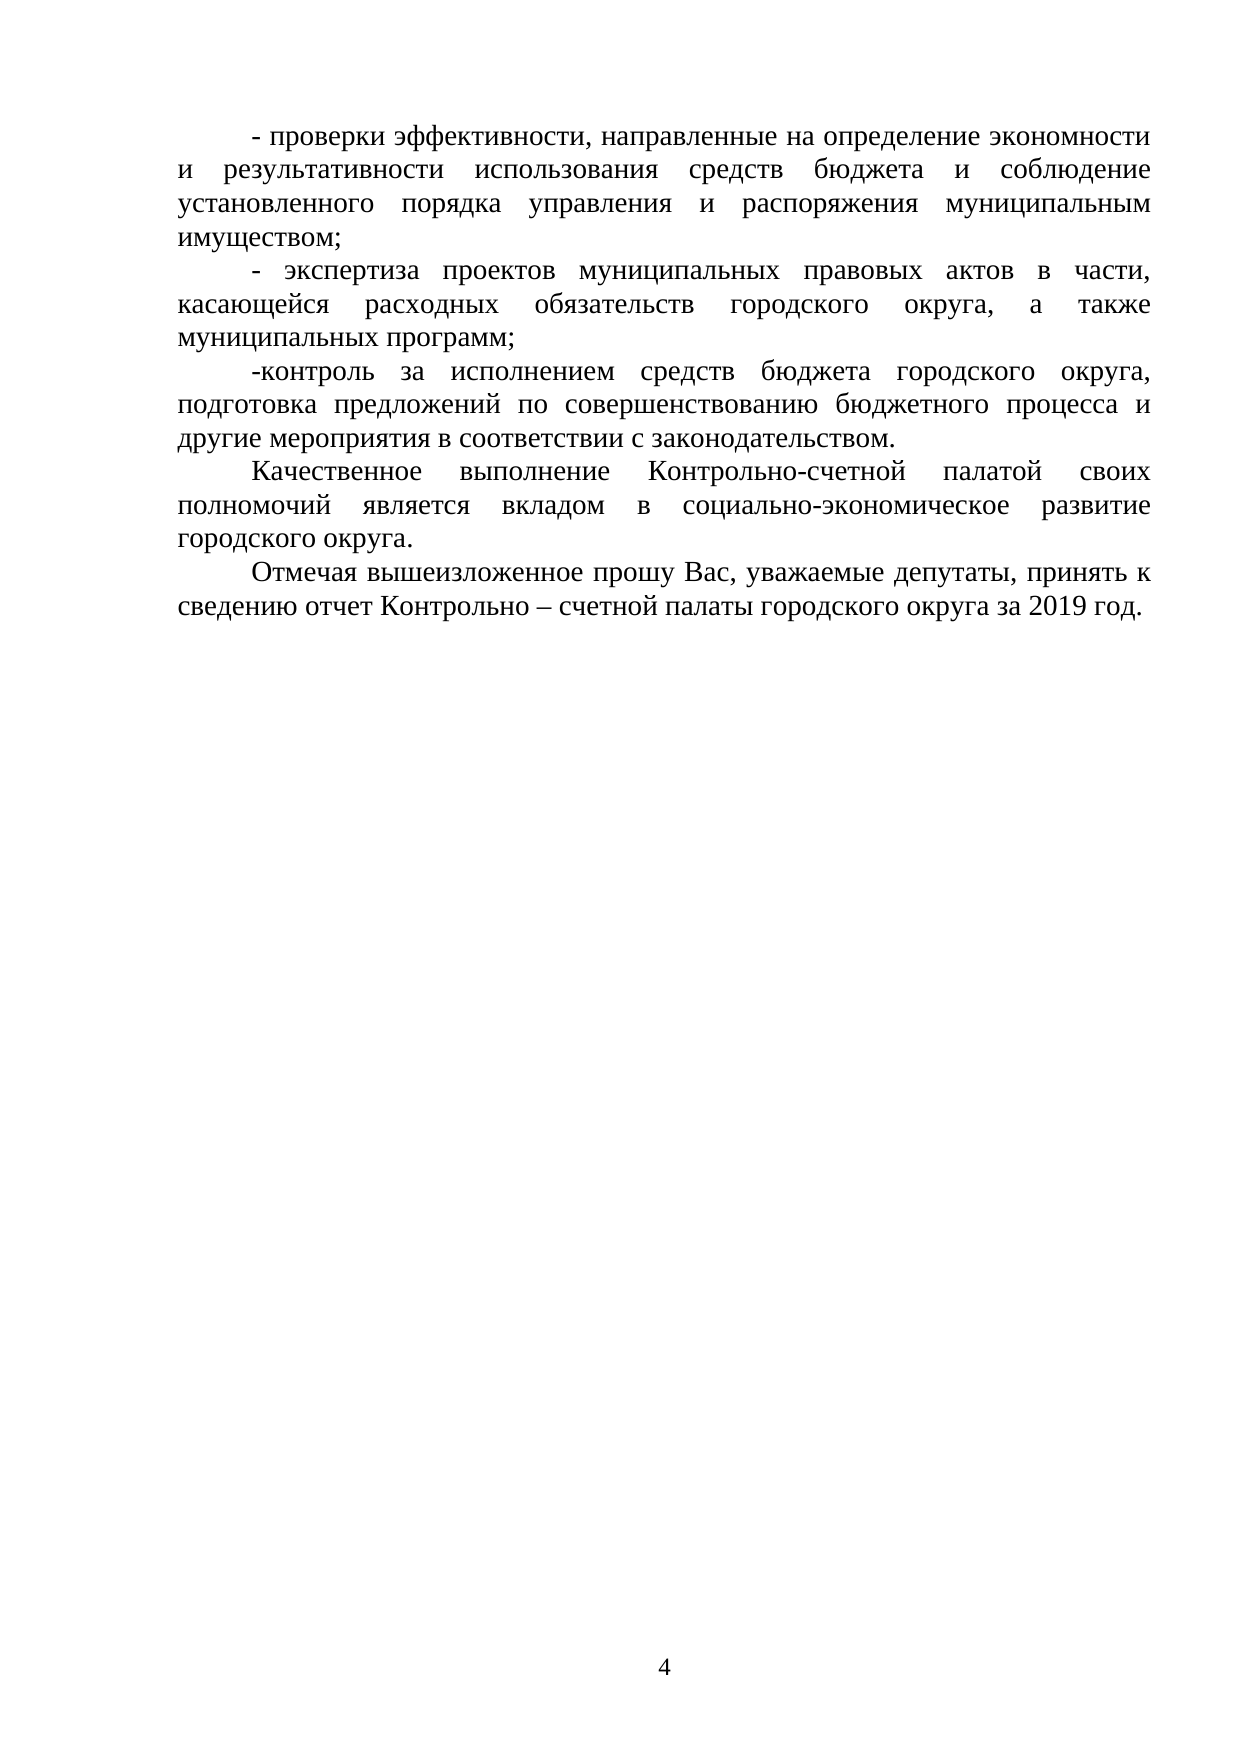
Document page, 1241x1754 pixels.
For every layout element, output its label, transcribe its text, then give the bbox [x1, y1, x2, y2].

text Отмечая вышеизложенное прошу Вас, уважаемые депутаты, принять к сведению отчет Контрольно – счетной палаты городского округа за 2019 год. [177, 554, 1152, 621]
text - проверки эффективности, направленные на определение экономности и результативности использования средств бюджета и соблюдение установленного порядка управления и распоряжения муниципальным имуществом; [177, 118, 1152, 252]
text - экспертиза проектов муниципальных правовых актов в части, касающейся расходных обязательств городского округа, а также муниципальных программ; [177, 252, 1152, 353]
text Качественное выполнение Контрольно-счетной палатой своих полномочий является вкладом в социально-экономическое развитие городского округа. [177, 453, 1152, 554]
text -контроль за исполнением средств бюджета городского округа, подготовка предложений по совершенствованию бюджетного процесса и другие мероприятия в соответствии с законодательством. [177, 353, 1152, 453]
